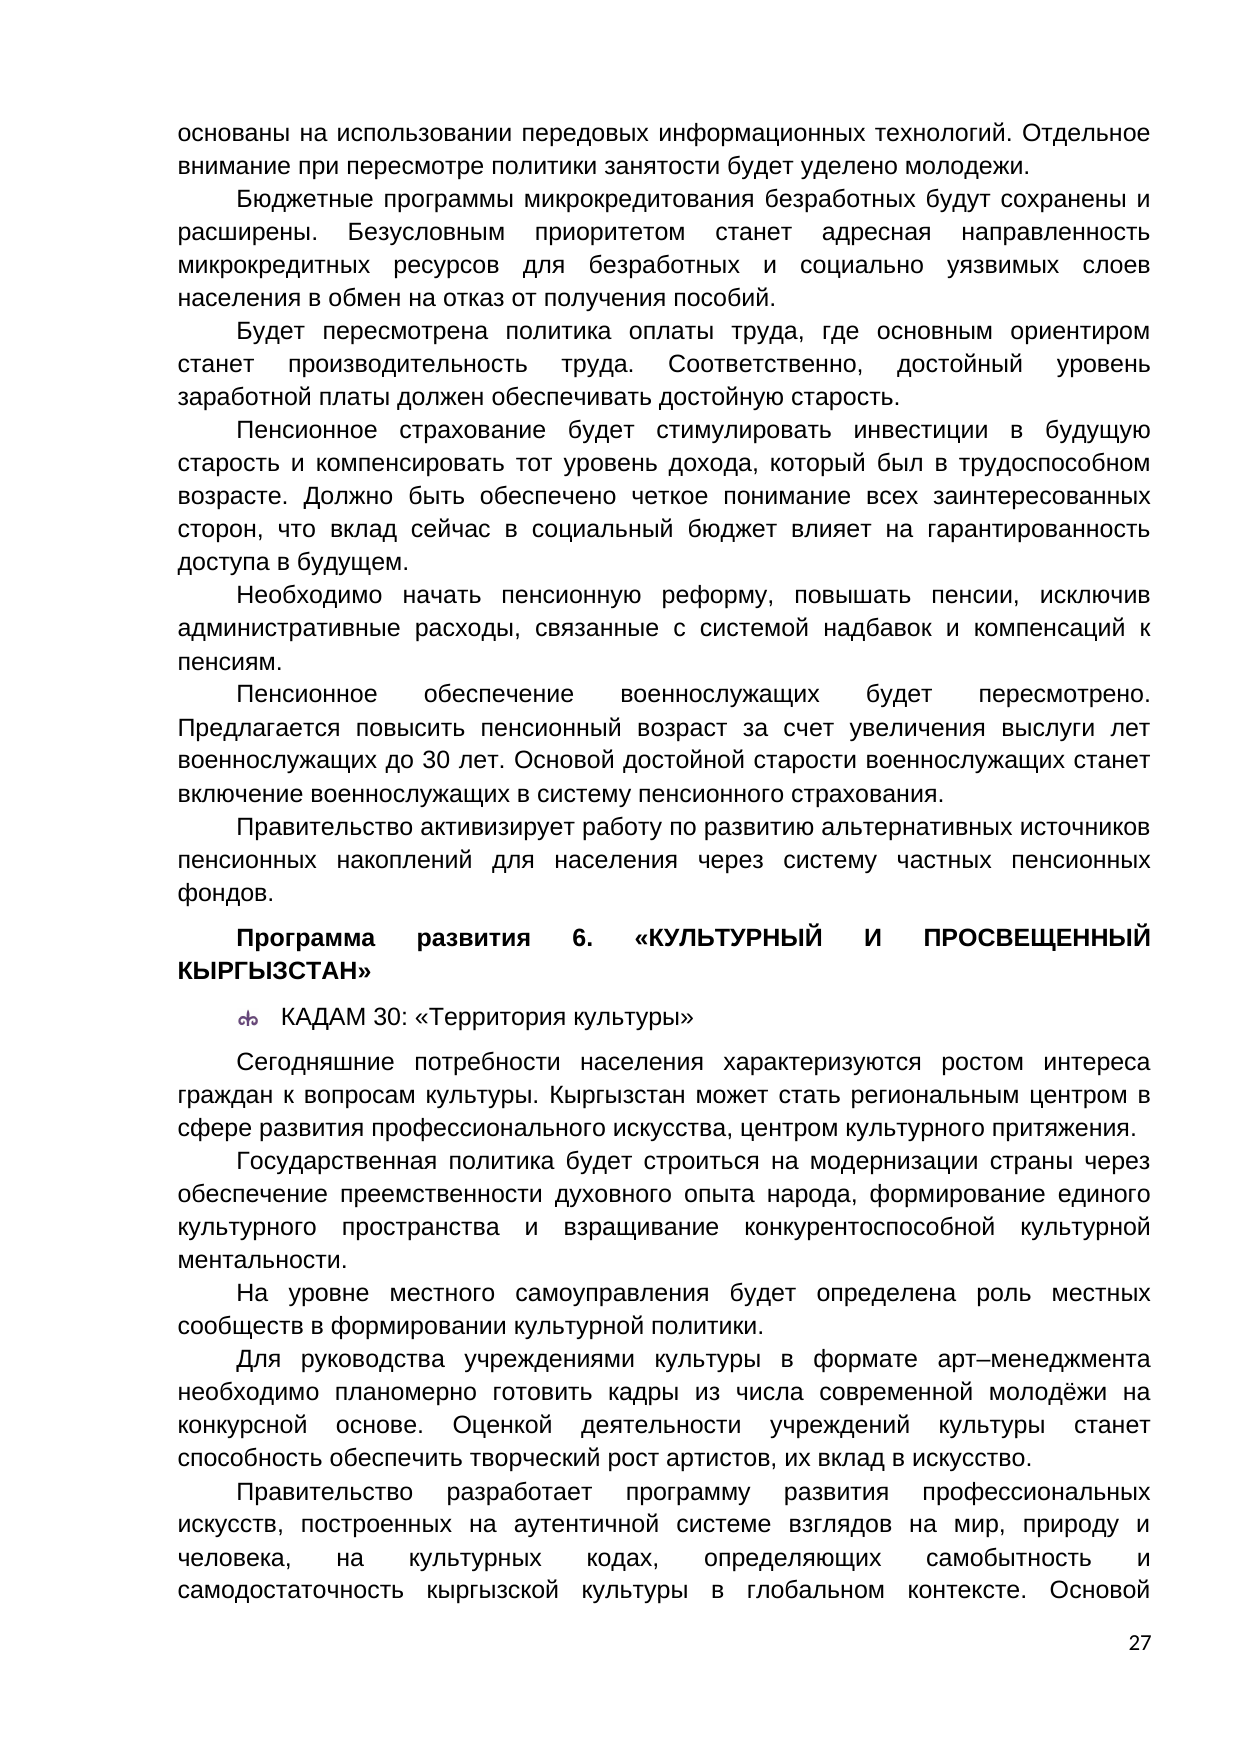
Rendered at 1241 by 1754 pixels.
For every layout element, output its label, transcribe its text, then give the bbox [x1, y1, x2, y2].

list КАДАМ 30: «Территория культуры» [177, 1002, 1152, 1030]
text Сегодняшние потребности населения характеризуются ростом интереса граждан к вопросам культуры. Кыргызстан может стать региональным центром в сфере развития профессионального искусства, центром культурного притяжения. [177, 1047, 1152, 1142]
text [177, 118, 1152, 180]
text На уровне местного самоуправления будет определена роль местных сообществ в формировании культурной политики. [177, 1278, 1152, 1340]
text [177, 1476, 1152, 1604]
text Пенсионное страхование будет стимулировать инвестиции в будущую старость и компенсировать тот уровень дохода, который был в трудоспособном возрасте. Должно быть обеспечено четкое понимание всех заинтересованных сторон, что вклад сейчас в социальный бюджет влияет на гарантированность доступа в будущем. [177, 415, 1152, 576]
text Правительство активизирует работу по развитию альтернативных источников пенсионных накоплений для населения через систему частных пенсионных фондов. [177, 812, 1152, 906]
picture [237, 1008, 259, 1026]
text Бюджетные программы микрокредитования безработных будут сохранены и расширены. Безусловным приоритетом станет адресная направленность микрокредитных ресурсов для безработных и социально уязвимых слоев населения в обмен на отказ от получения пособий. [177, 184, 1152, 312]
text Необходимо начать пенсионную реформу, повышать пенсии, исключив административные расходы, связанные с системой надбавок и компенсаций к пенсиям. [177, 580, 1152, 675]
text Государственная политика будет строиться на модернизации страны через обеспечение преемственности духовного опыта народа, формирование единого культурного пространства и взращивание конкурентоспособной культурной ментальности. [177, 1146, 1152, 1274]
subtitle Программа развития 6. «КУЛЬТУРНЫЙ И ПРОСВЕЩЕННЫЙ КЫРГЫЗСТАН» [177, 923, 1152, 985]
text Пенсионное обеспечение военнослужащих будет пересмотрено. Предлагается повысить пенсионный возраст за счет увеличения выслуги лет военнослужащих до 30 лет. Основой достойной старости военнослужащих станет включение военнослужащих в систему пенсионного страхования. [177, 679, 1152, 807]
text Для руководства учреждениями культуры в формате арт–менеджмента необходимо планомерно готовить кадры из числа современной молодёжи на конкурсной основе. Оценкой деятельности учреждений культуры станет способность обеспечить творческий рост артистов, их вклад в искусство. [177, 1344, 1152, 1472]
text Будет пересмотрена политика оплаты труда, где основным ориентиром станет производительность труда. Соответственно, достойный уровень заработной платы должен обеспечивать достойную старость. [177, 316, 1152, 411]
